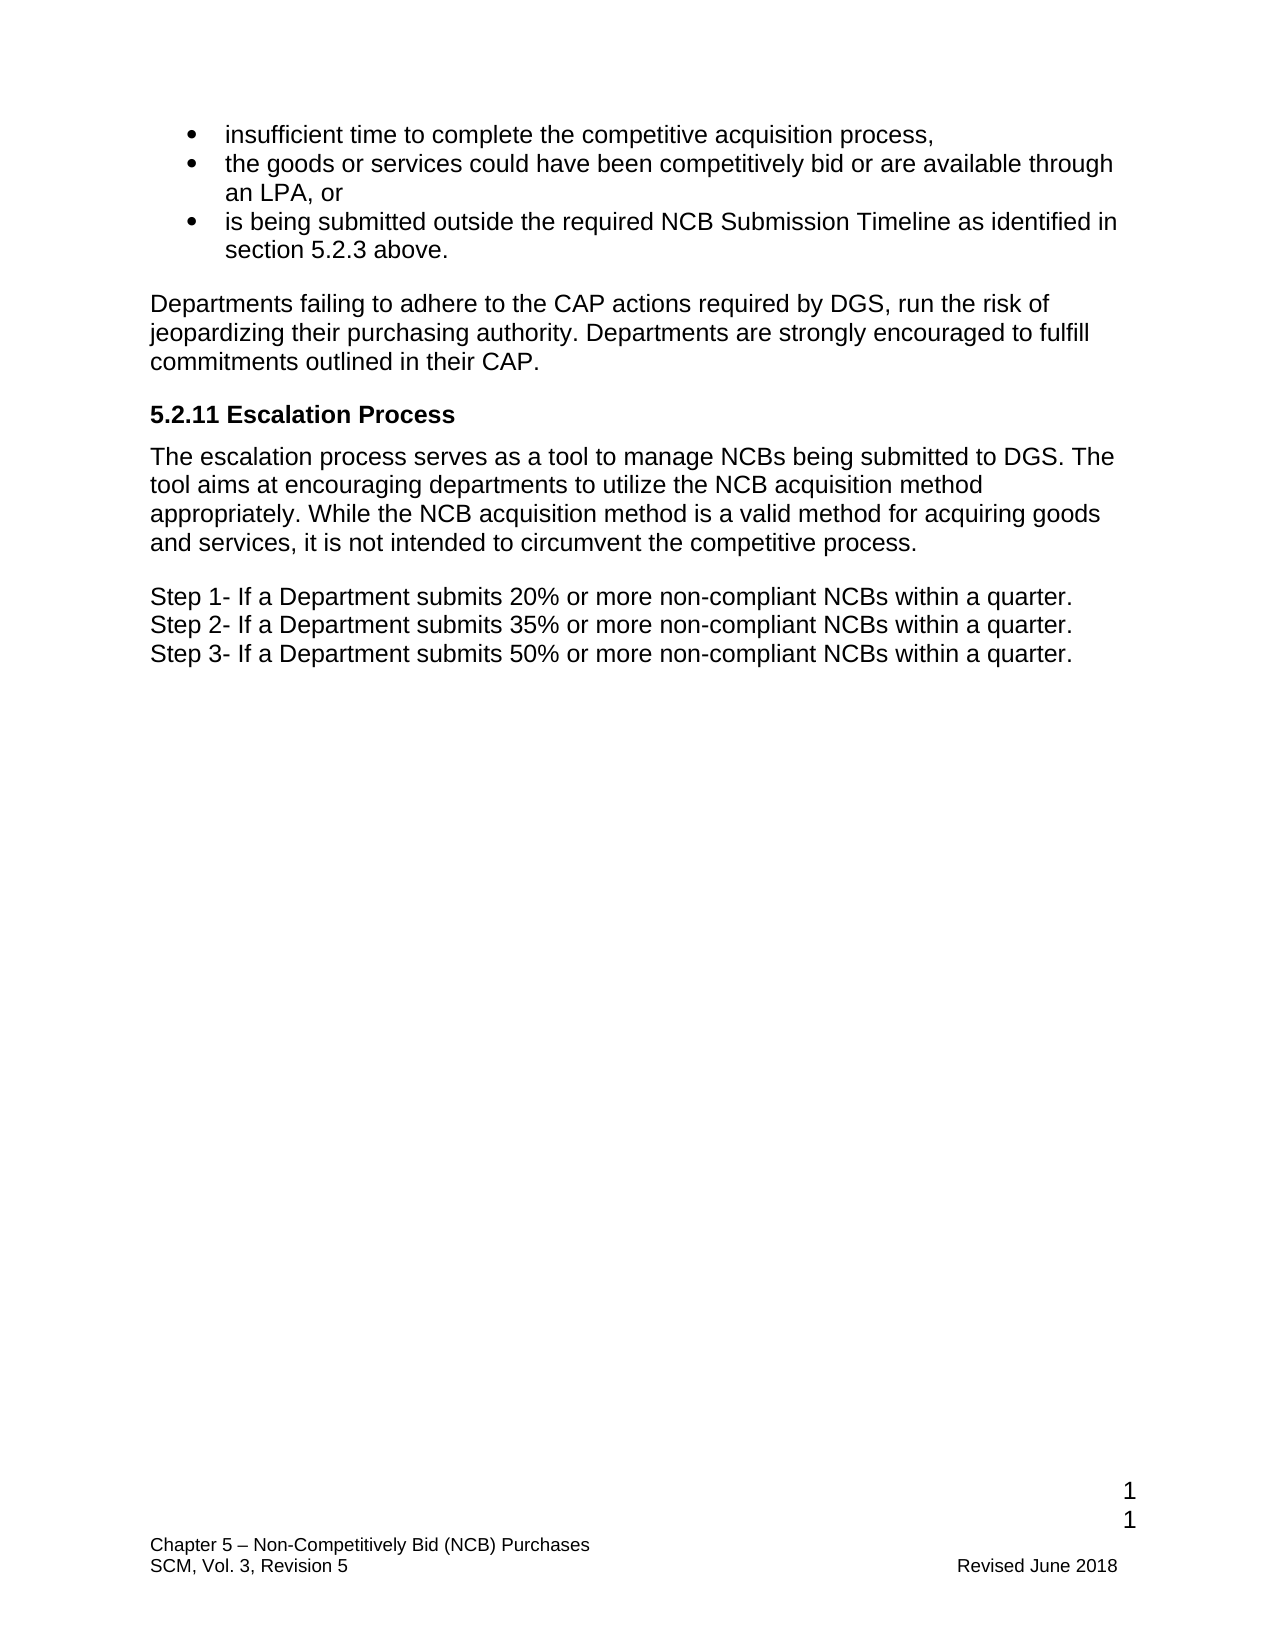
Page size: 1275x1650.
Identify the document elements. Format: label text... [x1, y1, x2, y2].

text Departments failing to adhere to the CAP actions required by DGS, run the risk of jeopardizing their purchasing authority. Departments are strongly encouraged to fulfill commitments outlined in their CAP. [150, 289, 1125, 375]
list is being submitted outside the required NCB Submission Timeline as identified in section 5.2.3 above. [187, 206, 1125, 264]
text The escalation process serves as a tool to manage NCBs being submitted to DGS. The tool aims at encouraging departments to utilize the NCB acquisition method appropriately. While the NCB acquisition method is a valid method for acquiring goods and services, it is not intended to circumvent the competitive process. [150, 442, 1125, 557]
text Step 2- If a Department submits 35% or more non-compliant NCBs within a quarter. [150, 610, 1125, 639]
subtitle 5.2.11 Escalation Process [150, 400, 1125, 429]
text Step 3- If a Department submits 50% or more non-compliant NCBs within a quarter. [150, 639, 1125, 668]
list insufficient time to complete the competitive acquisition process, [187, 120, 1125, 149]
list the goods or services could have been competitively bid or are available through an LPA, or [187, 149, 1125, 206]
text Step 1- If a Department submits 20% or more non-compliant NCBs within a quarter. [150, 582, 1125, 610]
